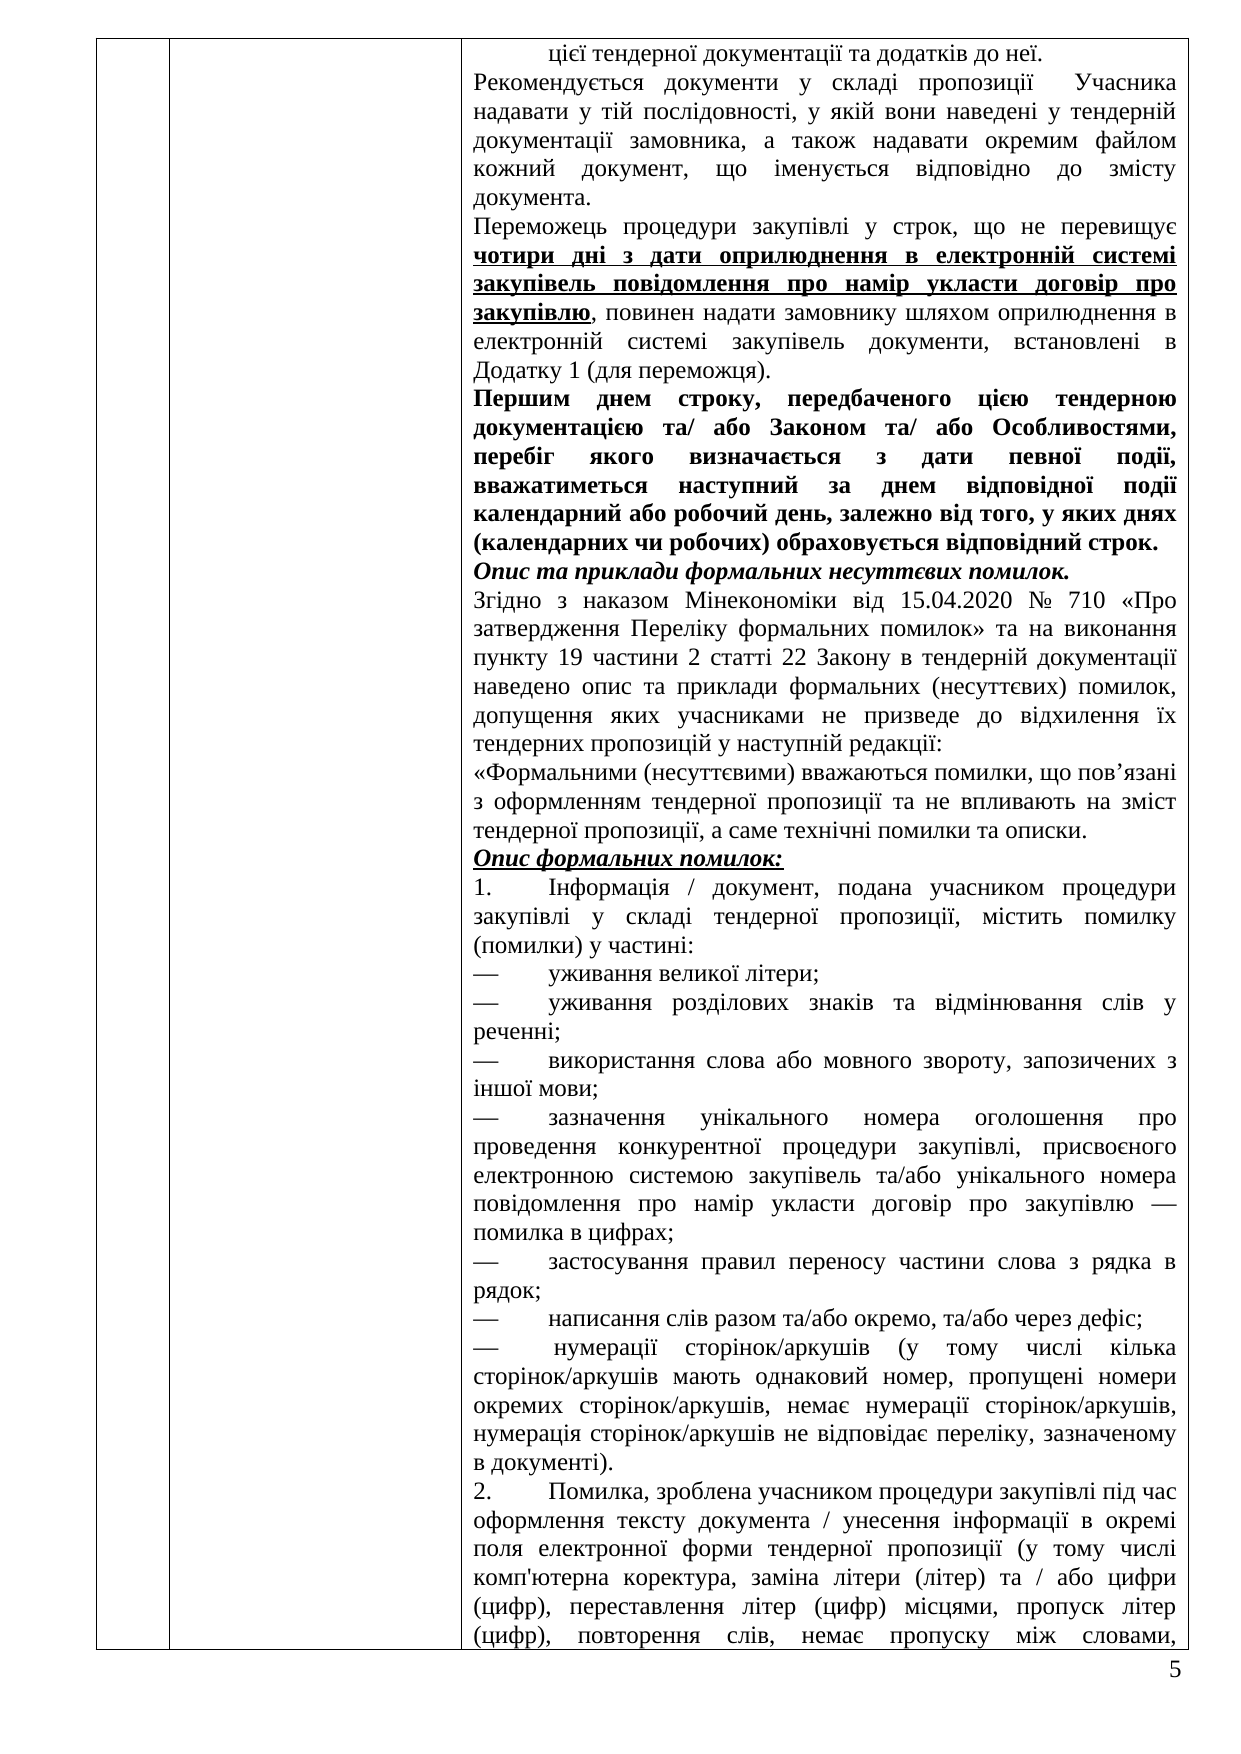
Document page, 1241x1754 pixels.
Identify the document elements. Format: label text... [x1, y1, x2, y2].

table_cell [462, 39, 1188, 1648]
table_cell 1 [97, 39, 169, 1648]
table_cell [170, 39, 461, 1648]
